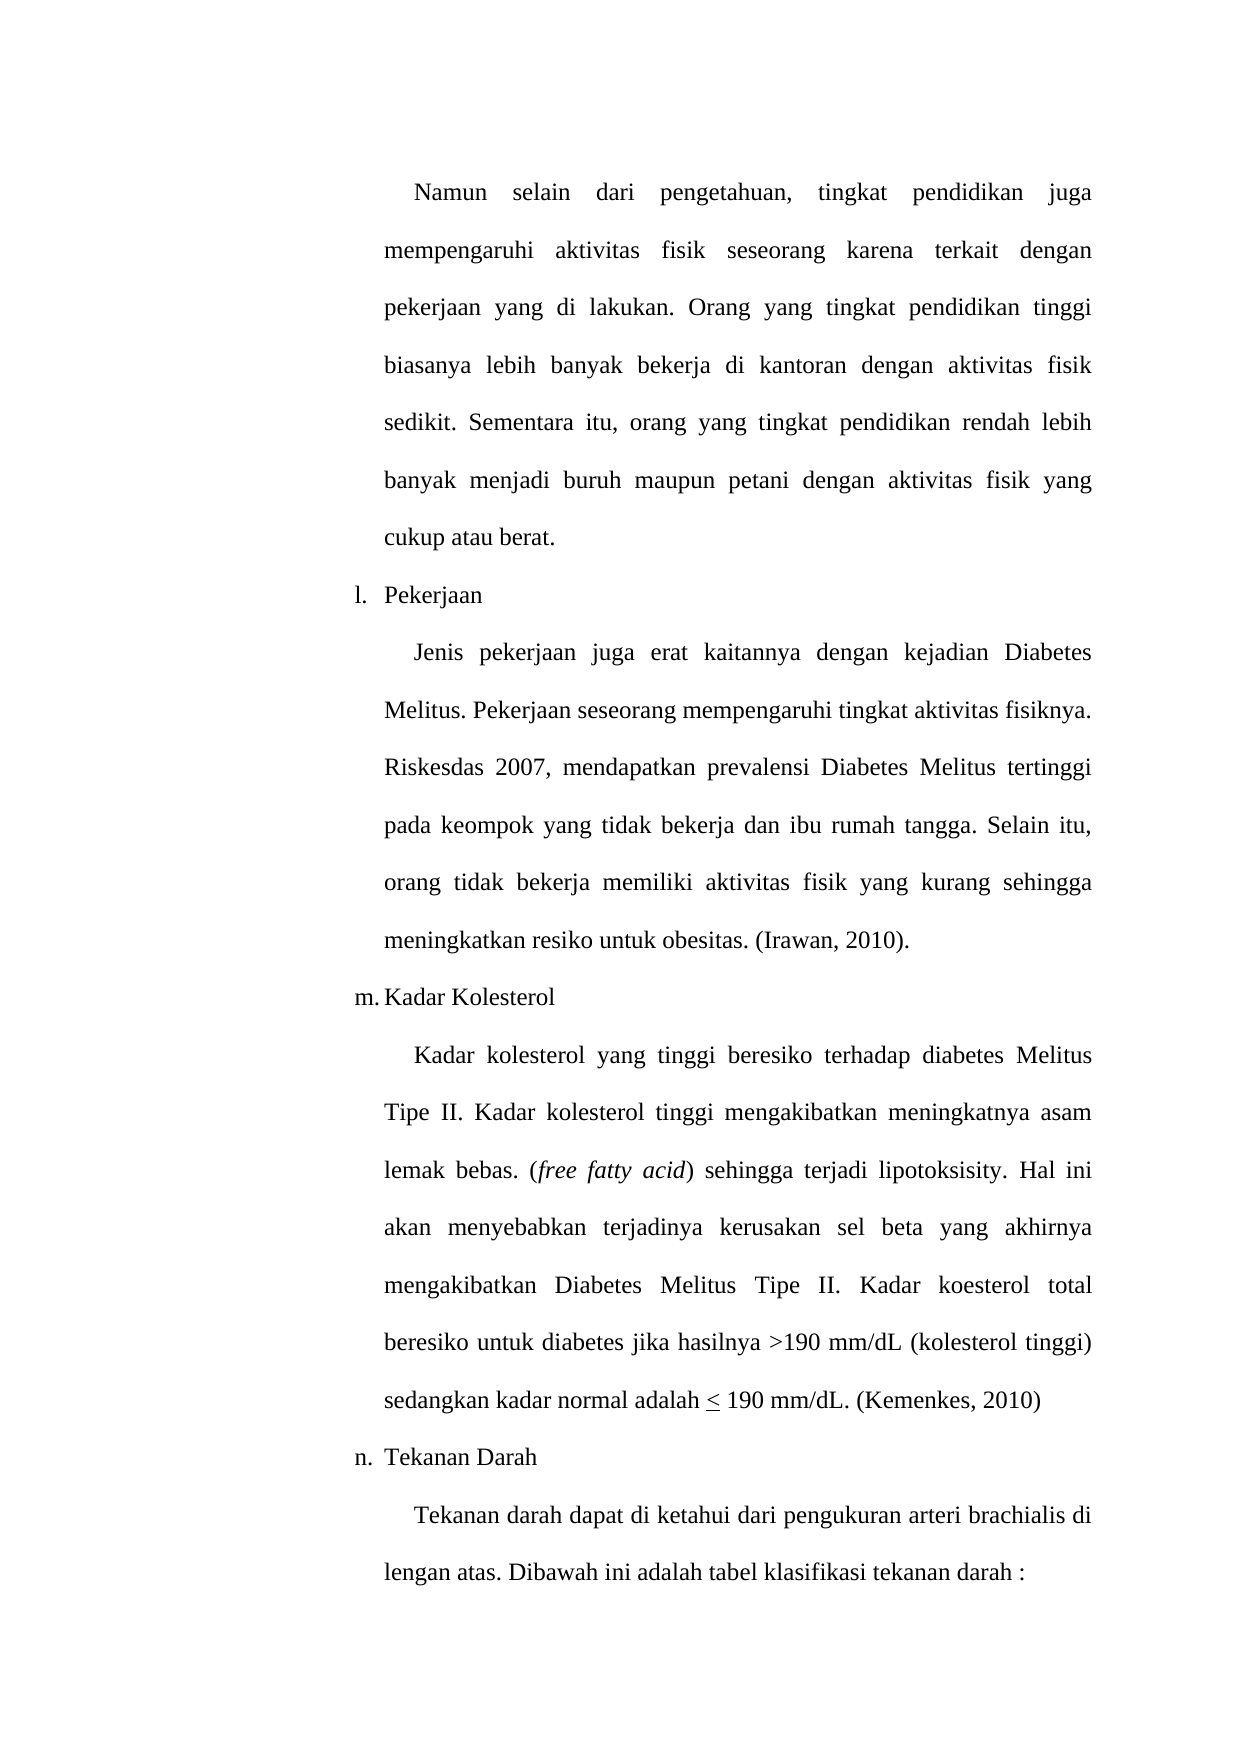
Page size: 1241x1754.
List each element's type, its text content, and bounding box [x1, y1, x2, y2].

text Tekanan darah dapat di ketahui dari pengukuran arteri brachialis di lengan atas. Dibawah ini adalah tabel klasifikasi tekanan darah : [384, 1500, 1092, 1586]
text Kadar kolesterol yang tinggi beresiko terhadap diabetes Melitus Tipe II. Kadar kolesterol tinggi mengakibatkan meningkatnya asam lemak bebas. (free fatty acid) sehingga terjadi lipotoksisity. Hal ini akan menyebabkan terjadinya kerusakan sel beta yang akhirnya mengakibatkan Diabetes Melitus Tipe II. Kadar koesterol total beresiko untuk diabetes jika hasilnya >190 mm/dL (kolesterol tinggi) sedangkan kadar normal adalah < 190 mm/dL. (Kemenkes, 2010) [384, 1040, 1092, 1413]
list Tekanan Darah [354, 1442, 1092, 1471]
text Jenis pekerjaan juga erat kaitannya dengan kejadian Diabetes Melitus. Pekerjaan seseorang mempengaruhi tingkat aktivitas fisiknya. Riskesdas 2007, mendapatkan prevalensi Diabetes Melitus tertinggi pada keompok yang tidak bekerja dan ibu rumah tangga. Selain itu, orang tidak bekerja memiliki aktivitas fisik yang kurang sehingga meningkatkan resiko untuk obesitas. (Irawan, 2010). [384, 637, 1092, 953]
list Kadar Kolesterol [354, 982, 1092, 1011]
text Namun selain dari pengetahuan, tingkat pendidikan juga mempengaruhi aktivitas fisik seseorang karena terkait dengan pekerjaan yang di lakukan. Orang yang tingkat pendidikan tinggi biasanya lebih banyak bekerja di kantoran dengan aktivitas fisik sedikit. Sementara itu, orang yang tingkat pendidikan rendah lebih banyak menjadi buruh maupun petani dengan aktivitas fisik yang cukup atau berat. [384, 177, 1092, 551]
list Pekerjaan [354, 580, 1092, 608]
